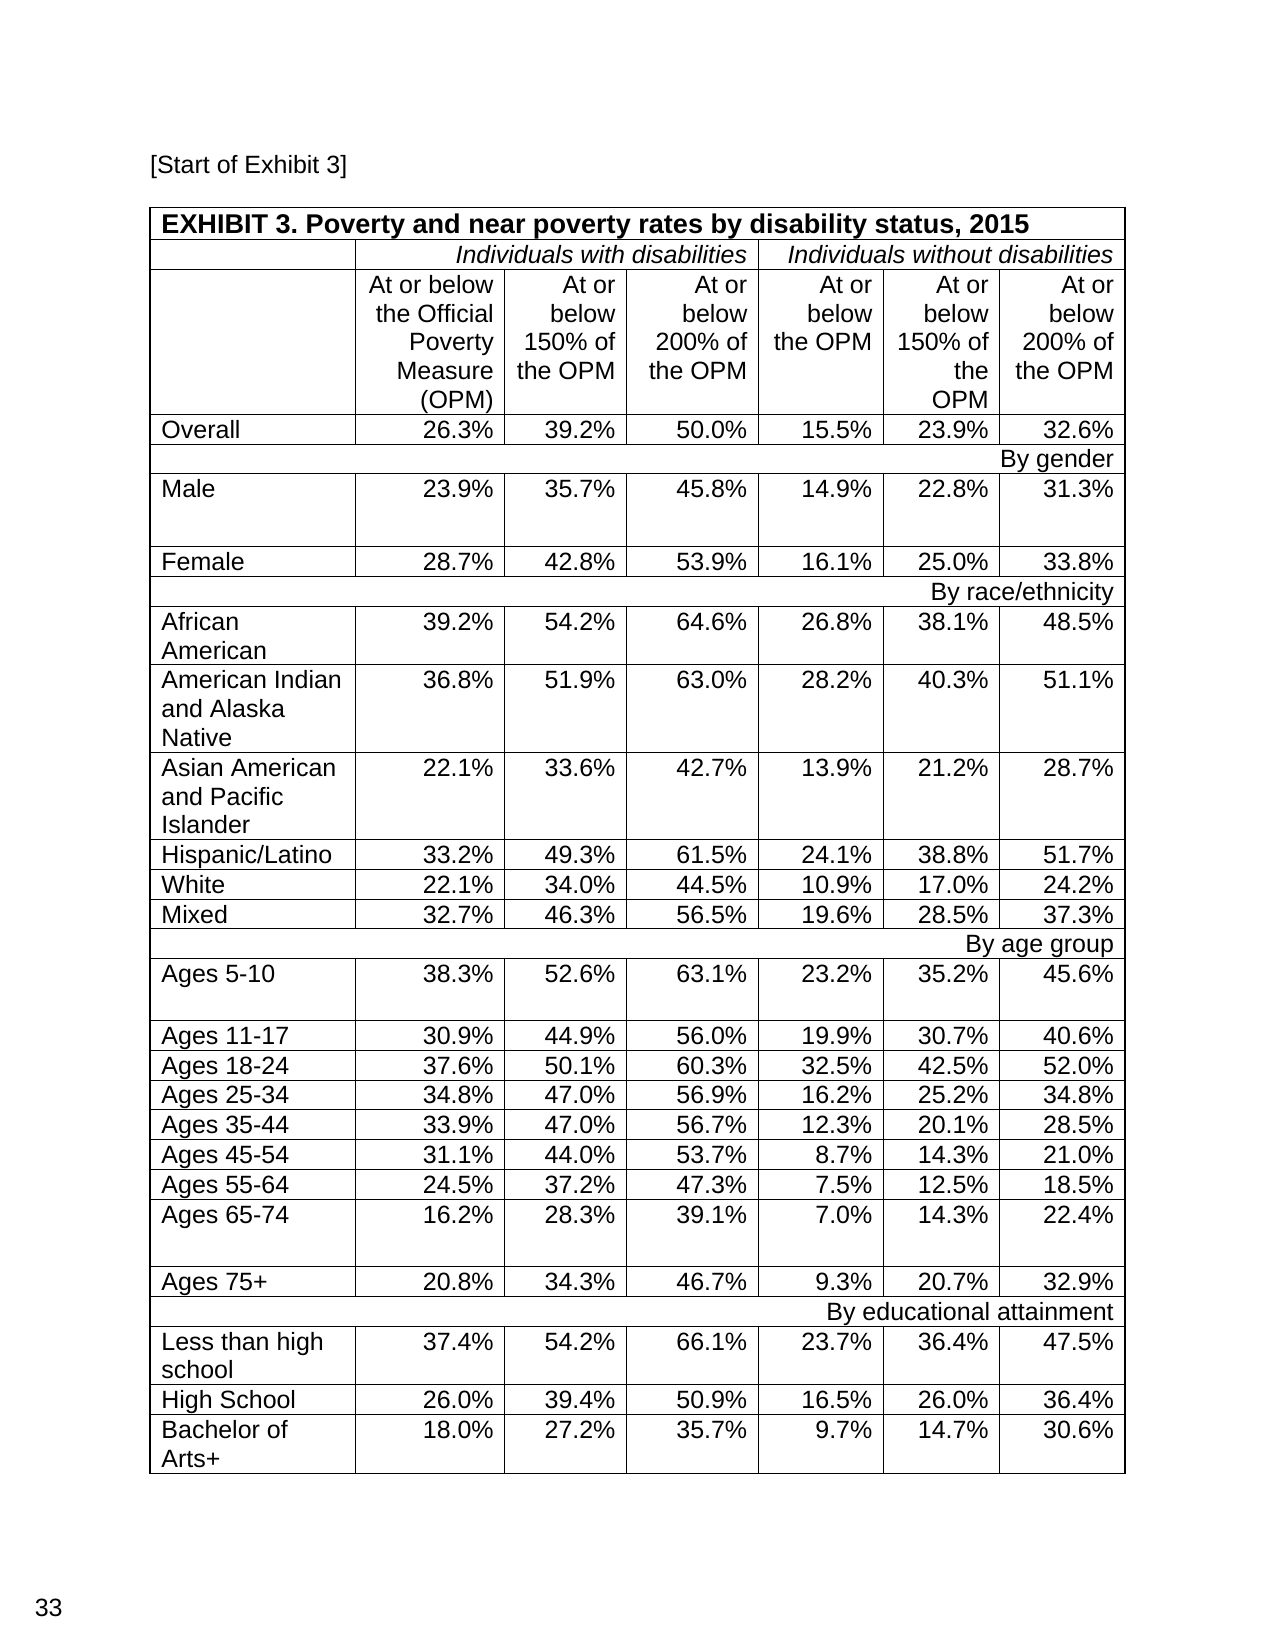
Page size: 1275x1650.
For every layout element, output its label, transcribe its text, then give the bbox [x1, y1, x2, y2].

table_cell 52.0% [1000, 1051, 1124, 1079]
table_cell 20.8% [356, 1267, 504, 1296]
table_cell 36.4% [884, 1327, 999, 1384]
table_cell 14.3% [884, 1140, 999, 1169]
table_cell 7.0% [759, 1200, 883, 1266]
table_cell Ages 25-34 [151, 1081, 355, 1109]
table_cell 28.7% [1000, 753, 1124, 839]
table_cell 42.7% [627, 753, 758, 839]
table_cell 14.9% [759, 474, 883, 546]
text [Start of Exhibit 3] [150, 150, 1125, 186]
table_cell 23.9% [884, 415, 999, 443]
table_cell 31.1% [356, 1140, 504, 1169]
table_cell 28.5% [1000, 1110, 1124, 1139]
table_cell 54.2% [505, 1327, 626, 1384]
table_cell 28.7% [356, 547, 504, 576]
table_cell 20.7% [884, 1267, 999, 1296]
table_cell 50.9% [627, 1385, 758, 1414]
table_cell 47.0% [505, 1110, 626, 1139]
table_cell 23.2% [759, 959, 883, 1020]
table_cell 26.0% [356, 1385, 504, 1414]
table_cell 33.2% [356, 840, 504, 869]
table_cell 24.5% [356, 1170, 504, 1199]
table_cell 52.6% [505, 959, 626, 1020]
table_cell 32.5% [759, 1051, 883, 1079]
table_cell 20.1% [884, 1110, 999, 1139]
table_cell Ages 75+ [151, 1267, 355, 1296]
table_cell At or below 150% of the OPM [884, 270, 999, 414]
table_cell Ages 65-74 [151, 1200, 355, 1266]
table_cell 14.3% [884, 1200, 999, 1266]
table_cell 31.3% [1000, 474, 1124, 546]
table_cell 26.0% [884, 1385, 999, 1414]
table_cell Ages 45-54 [151, 1140, 355, 1169]
table_cell 40.3% [884, 665, 999, 752]
table_cell By race/ethnicity [151, 577, 1124, 606]
table_cell 22.4% [1000, 1200, 1124, 1266]
table_cell 44.5% [627, 870, 758, 898]
table_cell Overall [151, 415, 355, 443]
table_cell Less than high school [151, 1327, 355, 1384]
table_cell 23.9% [356, 474, 504, 546]
table_cell 34.3% [505, 1267, 626, 1296]
table_cell 24.2% [1000, 870, 1124, 898]
table_cell 34.0% [505, 870, 626, 898]
table_cell Female [151, 547, 355, 576]
table_cell [151, 240, 355, 269]
table_cell 45.6% [1000, 959, 1124, 1020]
table_cell 42.5% [884, 1051, 999, 1079]
table_cell 38.8% [884, 840, 999, 869]
table_cell Male [151, 474, 355, 546]
table_cell 24.1% [759, 840, 883, 869]
table_cell 19.6% [759, 900, 883, 928]
table_cell Ages 18-24 [151, 1051, 355, 1079]
table_cell 37.3% [1000, 900, 1124, 928]
table_cell 51.7% [1000, 840, 1124, 869]
table_cell 40.6% [1000, 1021, 1124, 1050]
table_cell 61.5% [627, 840, 758, 869]
table_cell 34.8% [356, 1081, 504, 1109]
table_cell 35.7% [627, 1415, 758, 1472]
table_cell 14.7% [884, 1415, 999, 1472]
table_cell High School [151, 1385, 355, 1414]
table_cell At or below the Official Poverty Measure (OPM) [356, 270, 504, 414]
table_cell Individuals without disabilities [759, 240, 1124, 269]
table_cell 21.0% [1000, 1140, 1124, 1169]
table_cell 47.5% [1000, 1327, 1124, 1384]
table_cell 38.1% [884, 607, 999, 664]
table_cell 56.9% [627, 1081, 758, 1109]
table_cell 46.7% [627, 1267, 758, 1296]
table_cell At or below 200% of the OPM [627, 270, 758, 414]
table_cell 47.3% [627, 1170, 758, 1199]
table_cell 19.9% [759, 1021, 883, 1050]
table_cell 21.2% [884, 753, 999, 839]
table_cell 12.5% [884, 1170, 999, 1199]
table_cell 26.8% [759, 607, 883, 664]
table_cell 25.0% [884, 547, 999, 576]
table_cell Hispanic/Latino [151, 840, 355, 869]
table_cell Ages 35-44 [151, 1110, 355, 1139]
table_cell 22.8% [884, 474, 999, 546]
table_cell 13.9% [759, 753, 883, 839]
table_cell 35.7% [505, 474, 626, 546]
table_cell 28.2% [759, 665, 883, 752]
table_cell 54.2% [505, 607, 626, 664]
table_cell 45.8% [627, 474, 758, 546]
table_cell 63.0% [627, 665, 758, 752]
table_cell 51.9% [505, 665, 626, 752]
table_cell 37.6% [356, 1051, 504, 1079]
table_cell Asian American and Pacific Islander [151, 753, 355, 839]
table_cell 49.3% [505, 840, 626, 869]
table_cell 16.2% [759, 1081, 883, 1109]
table_cell 30.9% [356, 1021, 504, 1050]
table_cell By gender [151, 445, 1124, 473]
table_cell 22.1% [356, 753, 504, 839]
table_cell By educational attainment [151, 1297, 1124, 1326]
table_cell 22.1% [356, 870, 504, 898]
table_cell 30.6% [1000, 1415, 1124, 1472]
table_cell 26.3% [356, 415, 504, 443]
table_cell [151, 270, 355, 414]
table_cell Ages 55-64 [151, 1170, 355, 1199]
table_cell 56.0% [627, 1021, 758, 1050]
table_cell 60.3% [627, 1051, 758, 1079]
table_cell 47.0% [505, 1081, 626, 1109]
table_cell 39.2% [505, 415, 626, 443]
table_cell At or below 150% of the OPM [505, 270, 626, 414]
table_cell 28.3% [505, 1200, 626, 1266]
table_cell 8.7% [759, 1140, 883, 1169]
table_cell 44.0% [505, 1140, 626, 1169]
table_cell 28.5% [884, 900, 999, 928]
table_cell 37.4% [356, 1327, 504, 1384]
table_cell 23.7% [759, 1327, 883, 1384]
table_cell 34.8% [1000, 1081, 1124, 1109]
table_cell At or below the OPM [759, 270, 883, 414]
table_cell 9.7% [759, 1415, 883, 1472]
table_cell 48.5% [1000, 607, 1124, 664]
table_cell 33.8% [1000, 547, 1124, 576]
table_cell Ages 5-10 [151, 959, 355, 1020]
table_cell 63.1% [627, 959, 758, 1020]
table_cell 10.9% [759, 870, 883, 898]
table_cell 32.6% [1000, 415, 1124, 443]
table_cell 32.7% [356, 900, 504, 928]
table_cell Ages 11-17 [151, 1021, 355, 1050]
table_cell American Indian and Alaska Native [151, 665, 355, 752]
table_cell 39.2% [356, 607, 504, 664]
table_cell 38.3% [356, 959, 504, 1020]
table_cell 25.2% [884, 1081, 999, 1109]
table_cell 16.1% [759, 547, 883, 576]
table_cell By age group [151, 929, 1124, 958]
table_cell At or below 200% of the OPM [1000, 270, 1124, 414]
table_cell 64.6% [627, 607, 758, 664]
table_cell 18.0% [356, 1415, 504, 1472]
table_cell 7.5% [759, 1170, 883, 1199]
table_cell Bachelor of Arts+ [151, 1415, 355, 1472]
table_cell 18.5% [1000, 1170, 1124, 1199]
table_cell 35.2% [884, 959, 999, 1020]
table_cell 16.5% [759, 1385, 883, 1414]
table_cell 56.7% [627, 1110, 758, 1139]
table_cell 66.1% [627, 1327, 758, 1384]
table_cell 16.2% [356, 1200, 504, 1266]
table_cell 27.2% [505, 1415, 626, 1472]
table_cell 53.9% [627, 547, 758, 576]
table_cell 39.4% [505, 1385, 626, 1414]
table_cell 30.7% [884, 1021, 999, 1050]
table_cell 44.9% [505, 1021, 626, 1050]
table_cell 39.1% [627, 1200, 758, 1266]
table_cell 36.4% [1000, 1385, 1124, 1414]
table_cell 15.5% [759, 415, 883, 443]
table_cell Individuals with disabilities [356, 240, 758, 269]
table_cell 36.8% [356, 665, 504, 752]
table_cell White [151, 870, 355, 898]
table_cell 53.7% [627, 1140, 758, 1169]
table_cell 32.9% [1000, 1267, 1124, 1296]
table_cell 42.8% [505, 547, 626, 576]
table_cell 9.3% [759, 1267, 883, 1296]
table_cell 56.5% [627, 900, 758, 928]
table_cell 51.1% [1000, 665, 1124, 752]
table_cell 33.6% [505, 753, 626, 839]
table_cell Mixed [151, 900, 355, 928]
table_cell 17.0% [884, 870, 999, 898]
table_cell 46.3% [505, 900, 626, 928]
table_cell 50.0% [627, 415, 758, 443]
table_header EXHIBIT 3. Poverty and near poverty rates by disability status, 2015 [151, 208, 1124, 239]
table_cell African American [151, 607, 355, 664]
table_cell 12.3% [759, 1110, 883, 1139]
table_cell 37.2% [505, 1170, 626, 1199]
table_cell 33.9% [356, 1110, 504, 1139]
table_cell 50.1% [505, 1051, 626, 1079]
